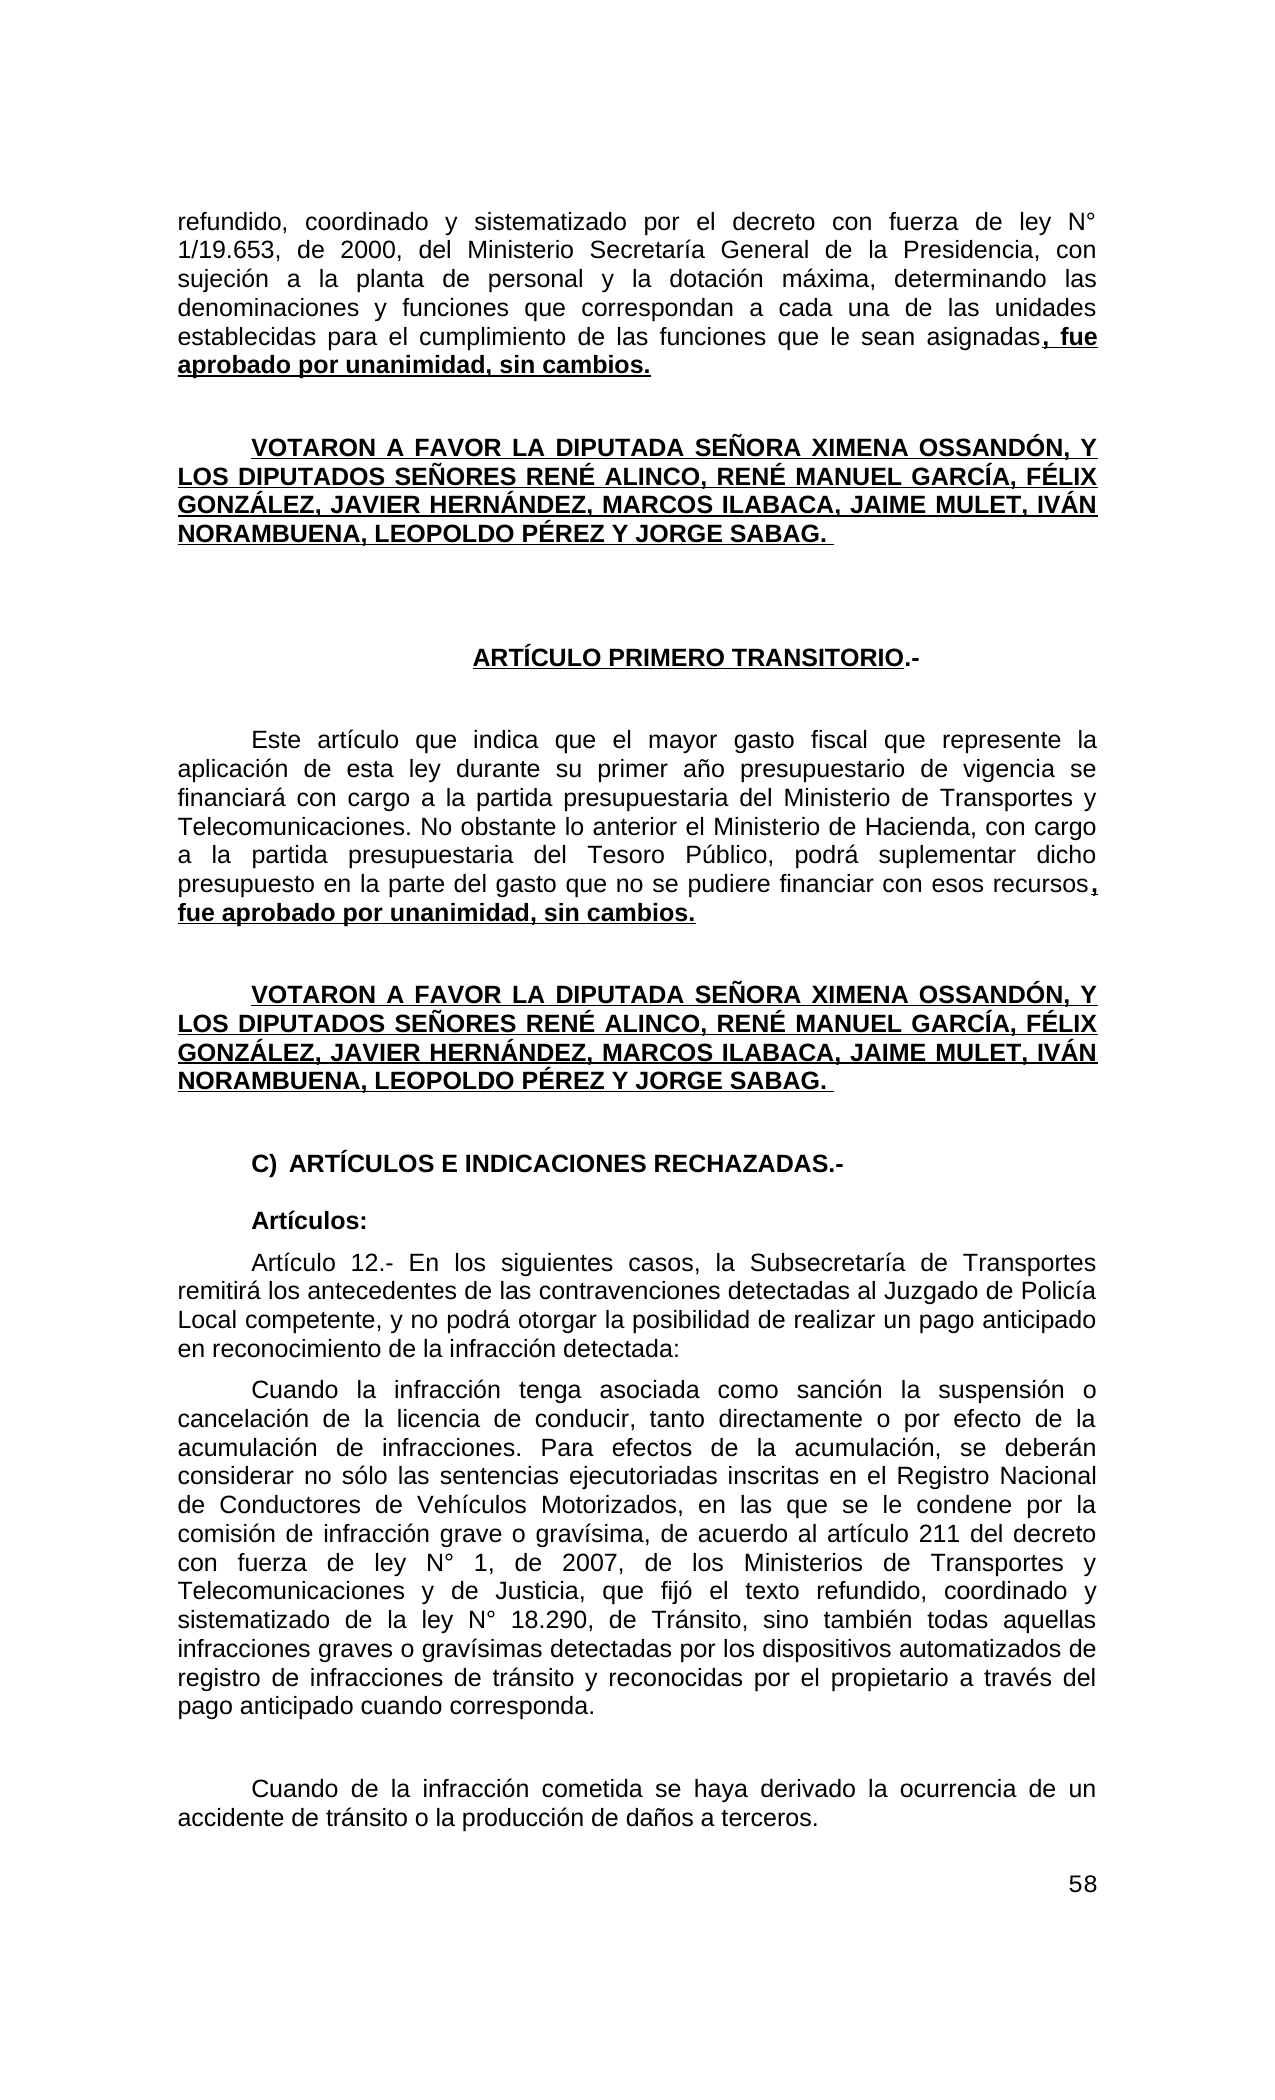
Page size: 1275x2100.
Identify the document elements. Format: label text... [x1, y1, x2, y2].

text ARTÍCULO PRIMERO TRANSITORIO.- [398, 643, 1098, 672]
text VOTARON A FAVOR LA DIPUTADA SEÑORA XIMENA OSSANDÓN, Y LOS DIPUTADOS SEÑORES RENÉ ALINCO, RENÉ MANUEL GARCÍA, FÉLIX GONZÁLEZ, JAVIER HERNÁNDEZ, MARCOS ILABACA, JAIME MULET, IVÁN NORAMBUENA, LEOPOLDO PÉREZ Y JORGE SABAG. [177, 1063, 1098, 1095]
text Cuando de la infracción cometida se haya derivado la ocurrencia de un accidente de tránsito o la producción de daños a terceros. [177, 1774, 1098, 1831]
text Artículo 12.- En los siguientes casos, la Subsecretaría de Transportes remitirá los antecedentes de las contravenciones detectadas al Juzgado de Policía Local competente, y no podrá otorgar la posibilidad de realizar un pago anticipado en reconocimiento de la infracción detectada: [177, 1248, 1098, 1363]
text Artículos: [177, 1206, 1092, 1235]
text VOTARON A FAVOR LA DIPUTADA SEÑORA XIMENA OSSANDÓN, Y LOS DIPUTADOS SEÑORES RENÉ ALINCO, RENÉ MANUEL GARCÍA, FÉLIX GONZÁLEZ, JAVIER HERNÁNDEZ, MARCOS ILABACA, JAIME MULET, IVÁN NORAMBUENA, LEOPOLDO PÉREZ Y JORGE SABAG. [177, 980, 1098, 1034]
text VOTARON A FAVOR LA DIPUTADA SEÑORA XIMENA OSSANDÓN, Y LOS DIPUTADOS SEÑORES RENÉ ALINCO, RENÉ MANUEL GARCÍA, FÉLIX GONZÁLEZ, JAVIER HERNÁNDEZ, MARCOS ILABACA, JAIME MULET, IVÁN NORAMBUENA, LEOPOLDO PÉREZ Y JORGE SABAG. [177, 516, 1098, 548]
text VOTARON A FAVOR LA DIPUTADA SEÑORA XIMENA OSSANDÓN, Y LOS DIPUTADOS SEÑORES RENÉ ALINCO, RENÉ MANUEL GARCÍA, FÉLIX GONZÁLEZ, JAVIER HERNÁNDEZ, MARCOS ILABACA, JAIME MULET, IVÁN NORAMBUENA, LEOPOLDO PÉREZ Y JORGE SABAG. [177, 1035, 1098, 1062]
text Este artículo que indica que el mayor gasto fiscal que represente la aplicación de esta ley durante su primer año presupuestario de vigencia se financiará con cargo a la partida presupuestaria del Ministerio de Transportes y Telecomunicaciones. No obstante lo anterior el Ministerio de Hacienda, con cargo a la partida presupuestaria del Tesoro Público, podrá suplementar dicho presupuesto en la parte del gasto que no se pudiere financiar con esos recursos, fue aprobado por unanimidad, sin cambios. [177, 726, 1098, 927]
text Cuando la infracción tenga asociada como sanción la suspensión o cancelación de la licencia de conducir, tanto directamente o por efecto de la acumulación de infracciones. Para efectos de la acumulación, se deberán considerar no sólo las sentencias ejecutoriadas inscritas en el Registro Nacional de Conductores de Vehículos Motorizados, en las que se le condene por la comisión de infracción grave o gravísima, de acuerdo al artículo 211 del decreto con fuerza de ley N° 1, de 2007, de los Ministerios de Transportes y Telecomunicaciones y de Justicia, que fijó el texto refundido, coordinado y sistematizado de la ley N° 18.290, de Tránsito, sino también todas aquellas infracciones graves o gravísimas detectadas por los dispositivos automatizados de registro de infracciones de tránsito y reconocidas por el propietario a través del pago anticipado cuando corresponda. [177, 1375, 1098, 1720]
text VOTARON A FAVOR LA DIPUTADA SEÑORA XIMENA OSSANDÓN, Y LOS DIPUTADOS SEÑORES RENÉ ALINCO, RENÉ MANUEL GARCÍA, FÉLIX GONZÁLEZ, JAVIER HERNÁNDEZ, MARCOS ILABACA, JAIME MULET, IVÁN NORAMBUENA, LEOPOLDO PÉREZ Y JORGE SABAG. [177, 488, 1098, 515]
text VOTARON A FAVOR LA DIPUTADA SEÑORA XIMENA OSSANDÓN, Y LOS DIPUTADOS SEÑORES RENÉ ALINCO, RENÉ MANUEL GARCÍA, FÉLIX GONZÁLEZ, JAVIER HERNÁNDEZ, MARCOS ILABACA, JAIME MULET, IVÁN NORAMBUENA, LEOPOLDO PÉREZ Y JORGE SABAG. [177, 433, 1098, 487]
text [177, 207, 1098, 379]
list ARTÍCULOS E INDICACIONES RECHAZADAS.- [251, 1149, 1092, 1178]
